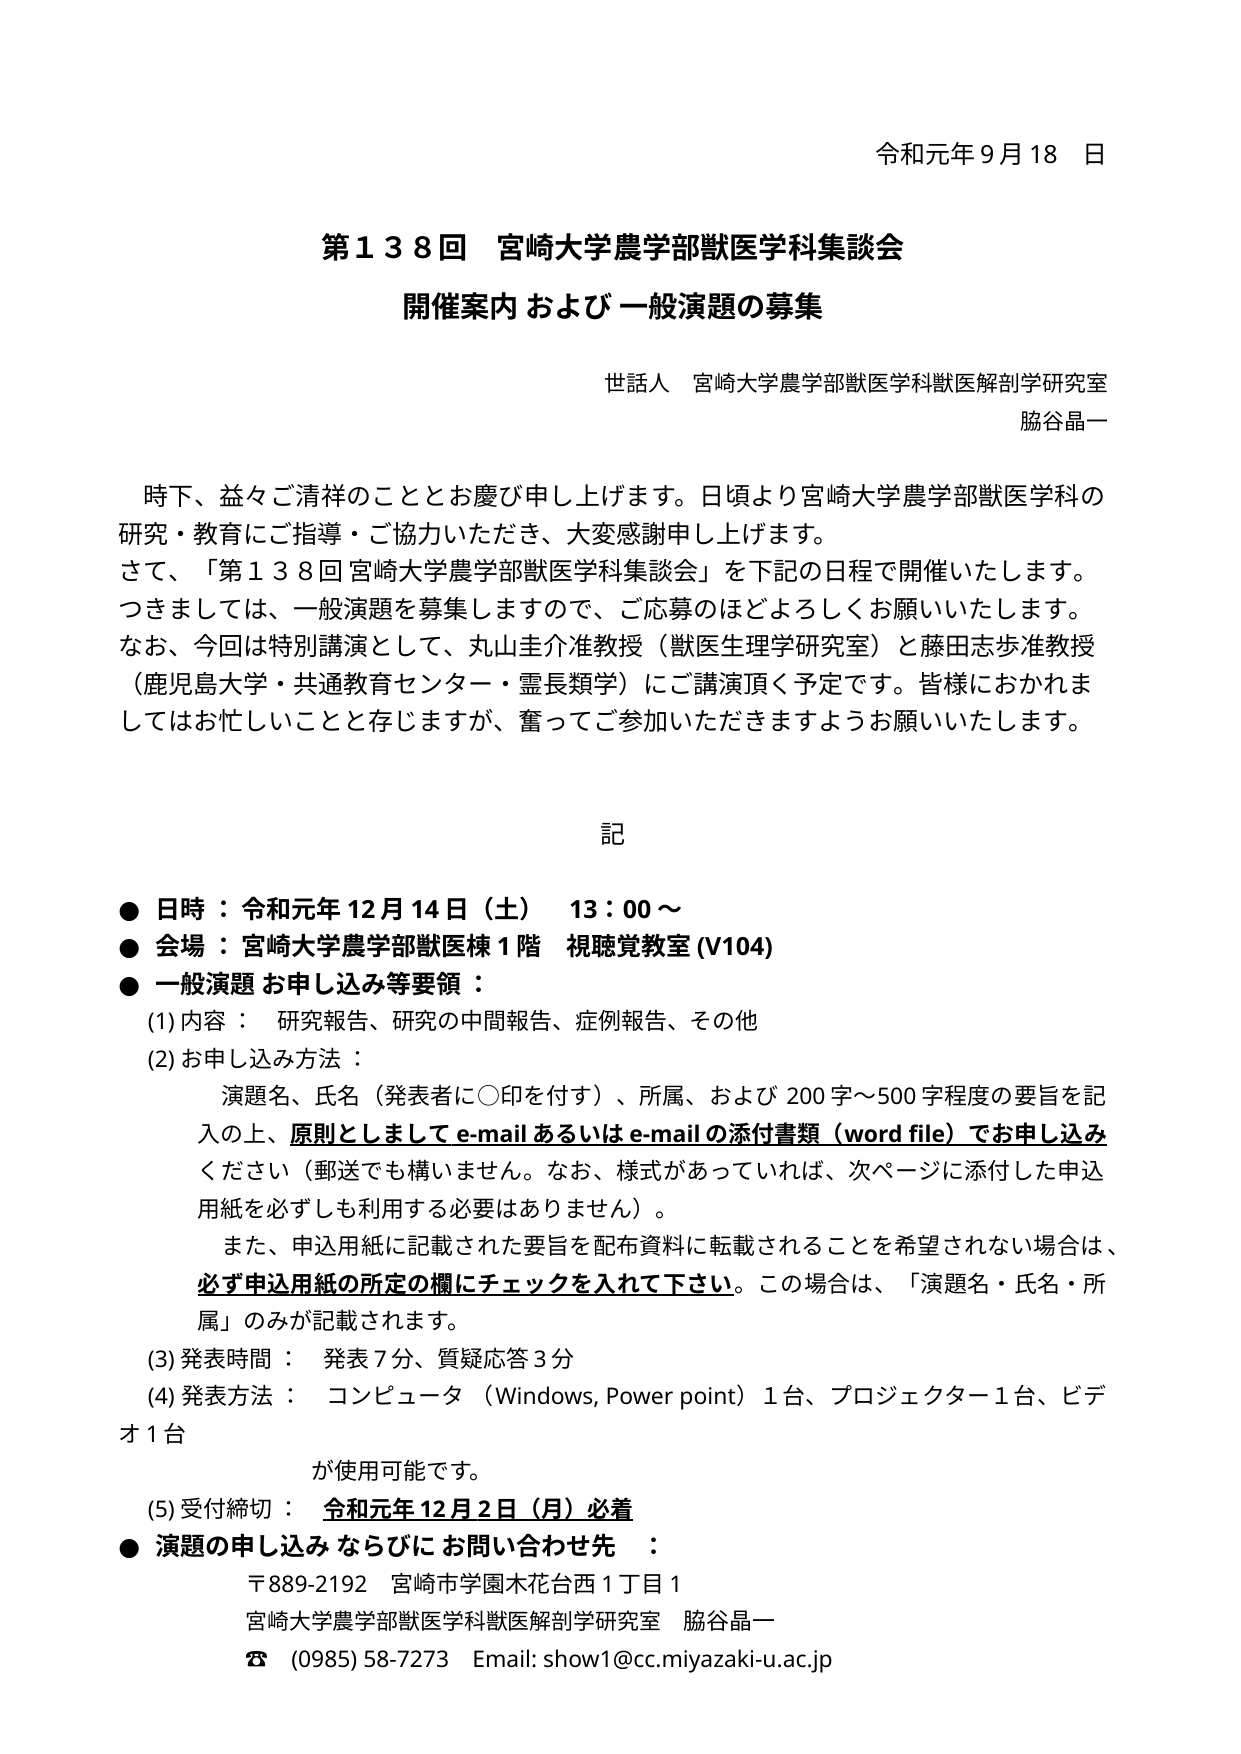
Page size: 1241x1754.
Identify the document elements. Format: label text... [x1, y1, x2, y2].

list 会場 ： 宮崎大学農学部獣医棟1階 視聴覚教室 (V104) [118, 926, 1107, 963]
text さて、「第１３８回 宮崎大学農学部獣医学科集談会」を下記の日程で開催いたします。つきましては、一般演題を募集しますので、ご応募のほどよろしくお願いいたします。なお、今回は特別講演として、丸山圭介准教授（> 獣医生理学研究室）と藤田志歩准教授（鹿児島大学・共通教育センター・霊長類学）にご講演頂く予定です。皆様におかれましてはお忙しいことと存じますが、奮ってご参加いただきますようお願いいたします。 [118, 551, 1107, 738]
text 〒889-2192 宮崎市学園木花台西1丁目1 [118, 1563, 1107, 1601]
text 脇谷晶一 [118, 401, 1107, 438]
text 時下、益々ご清祥のこととお慶び申し上げます。日頃より宮崎大学農学部獣医学科の研究・教育にご指導・ご協力いただき、大変感謝申し上げます。 [118, 476, 1107, 551]
list 日時 ： 令和元年12月14日（土） 13：00 ～ [118, 888, 1107, 926]
list 一般演題 お申し込み等要領 ： [118, 963, 1107, 1001]
text 世話人 宮崎大学農学部獣医学科獣医解剖学研究室 [118, 363, 1107, 401]
text 令和元年9月18 日 [118, 134, 1107, 171]
text (1) 内容 ： 研究報告、研究の中間報告、症例報告、その他 [118, 1001, 1107, 1038]
text 宮崎大学農学部獣医学科獣医解剖学研究室 脇谷晶一 [118, 1601, 1107, 1638]
text (4) 発表方法 ： コンピュータ （Windows, Power point）１台、プロジェクター１台、ビデオ1台 [118, 1376, 1107, 1451]
text が使用可能です。 [293, 1451, 1107, 1488]
text (2) お申し込み方法 ： [118, 1038, 1107, 1076]
text (5) 受付締切 ： 令和元年12月2日（月）必着 [118, 1488, 1107, 1526]
text ☎ (0985) 58-7273 Email: show1@cc.miyazaki-u.ac.jp [118, 1638, 1107, 1676]
text 第１３８回 宮崎大学農学部獣医学科集談会 [118, 209, 1107, 284]
text 開催案内 および 一般演題の募集 [118, 284, 1107, 326]
text 演題名、氏名（発表者に○印を付す）、所属、および200字～500字程度の要旨を記入の上、原則としましてe-mailあるいはe-mailの添付書類（word file）でお申し込みください（郵送でも構いません。なお、様式があっていれば、次ページに添付した申込用紙を必ずしも利用する必要はありません）。 [197, 1076, 1107, 1226]
subtitle 記 [118, 813, 1107, 851]
text (3) 発表時間 ： 発表7分、質疑応答3分 [118, 1338, 1107, 1376]
text また、申込用紙に記載された要旨を配布資料に転載されることを希望されない場合は、必ず申込用紙の所定の欄にチェックを入れて下さい。この場合は、「演題名・氏名・所属」のみが記載されます。 [197, 1226, 1107, 1338]
list 演題の申し込み ならびに お問い合わせ先 ： [118, 1526, 1107, 1563]
